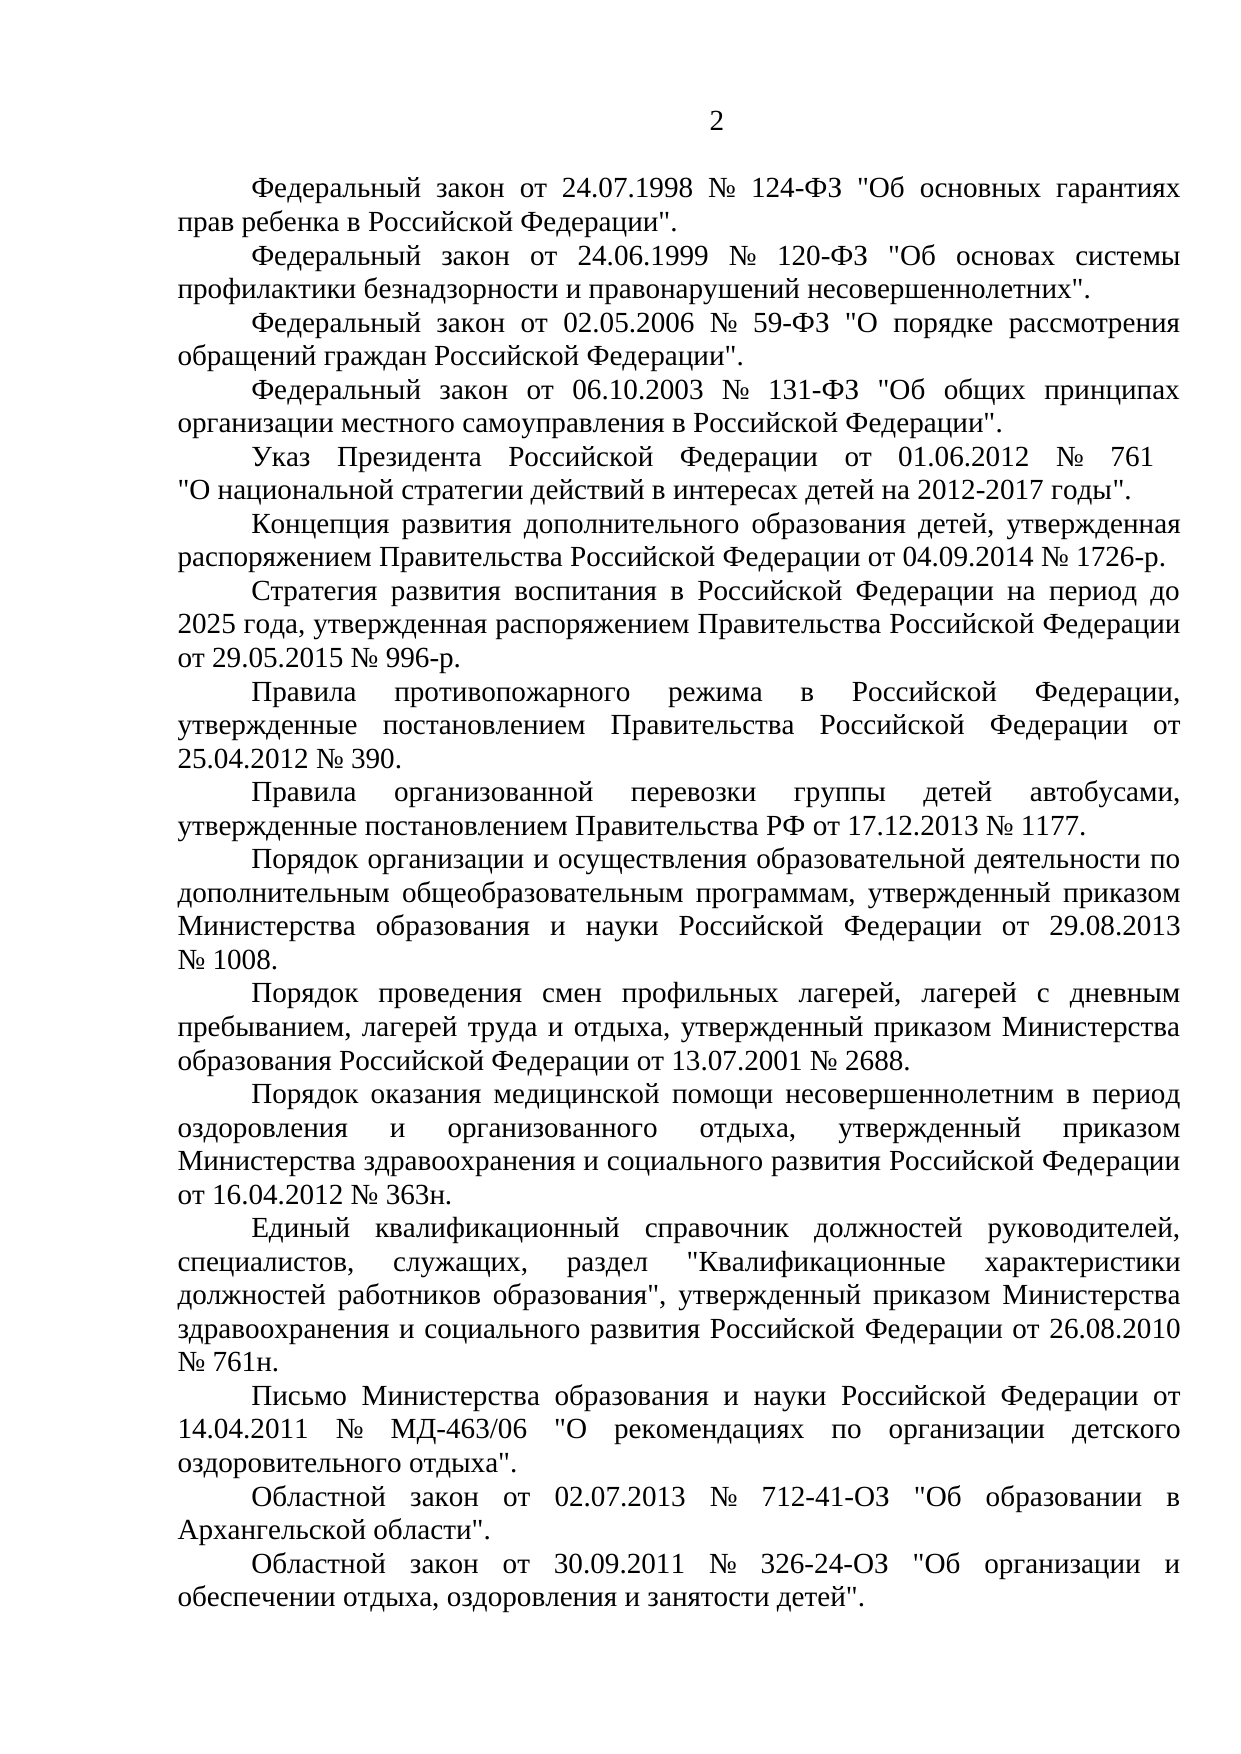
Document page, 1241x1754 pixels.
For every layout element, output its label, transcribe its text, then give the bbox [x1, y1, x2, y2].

text Правила организованной перевозки группы детей автобусами, утвержденные постановлением Правительства РФ от 17.12.2013 № 1177. [177, 774, 1181, 841]
text Единый квалификационный справочник должностей руководителей, специалистов, служащих, раздел "Квалификационные характеристики должностей работников образования", утвержденный приказом Министерства здравоохранения и социального развития Российской Федерации от 26.08.2010 № 761н. [177, 1210, 1181, 1378]
text Федеральный закон от 24.07.1998 № 124-ФЗ "Об основных гарантиях прав ребенка в Российской Федерации". [177, 171, 1181, 238]
text Областной закон от 30.09.2011 № 326-24-ОЗ "Об организации и обеспечении отдыха, оздоровления и занятости детей". [177, 1546, 1181, 1613]
text Концепция развития дополнительного образования детей, утвержденная распоряжением Правительства Российской Федерации от 04.09.2014 № 1726-р. [177, 506, 1181, 573]
text Порядок оказания медицинской помощи несовершеннолетним в период оздоровления и организованного отдыха, утвержденный приказом Министерства здравоохранения и социального развития Российской Федерации от 16.04.2012 № 363н. [177, 1076, 1181, 1210]
text Стратегия развития воспитания в Российской Федерации на период до 2025 года, утвержденная распоряжением Правительства Российской Федерации от 29.05.2015 № 996-р. [177, 573, 1181, 674]
text Федеральный закон от 24.06.1999 № 120-ФЗ "Об основах системы профилактики безнадзорности и правонарушений несовершеннолетних". [177, 238, 1181, 305]
text Указ Президента Российской Федерации от 01.06.2012 № 761 "О национальной стратегии действий в интересах детей на 2012-2017 годы". [177, 439, 1181, 506]
text Федеральный закон от 02.05.2006 № 59-ФЗ "О порядке рассмотрения обращений граждан Российской Федерации". [177, 305, 1181, 372]
text Областной закон от 02.07.2013 № 712-41-ОЗ "Об образовании в Архангельской области". [177, 1479, 1181, 1546]
text Письмо Министерства образования и науки Российской Федерации от 14.04.2011 № МД-463/06 "О рекомендациях по организации детского оздоровительного отдыха". [177, 1378, 1181, 1479]
text Порядок проведения смен профильных лагерей, лагерей с дневным пребыванием, лагерей труда и отдыха, утвержденный приказом Министерства образования Российской Федерации от 13.07.2001 № 2688. [177, 976, 1181, 1076]
text Федеральный закон от 06.10.2003 № 131-ФЗ "Об общих принципах организации местного самоуправления в Российской Федерации". [177, 372, 1181, 439]
text 2 [177, 103, 1181, 137]
text Порядок организации и осуществления образовательной деятельности по дополнительным общеобразовательным программам, утвержденный приказом Министерства образования и науки Российской Федерации от 29.08.2013 № 1008. [177, 841, 1181, 976]
text Правила противопожарного режима в Российской Федерации, утвержденные постановлением Правительства Российской Федерации от 25.04.2012 № 390. [177, 674, 1181, 774]
